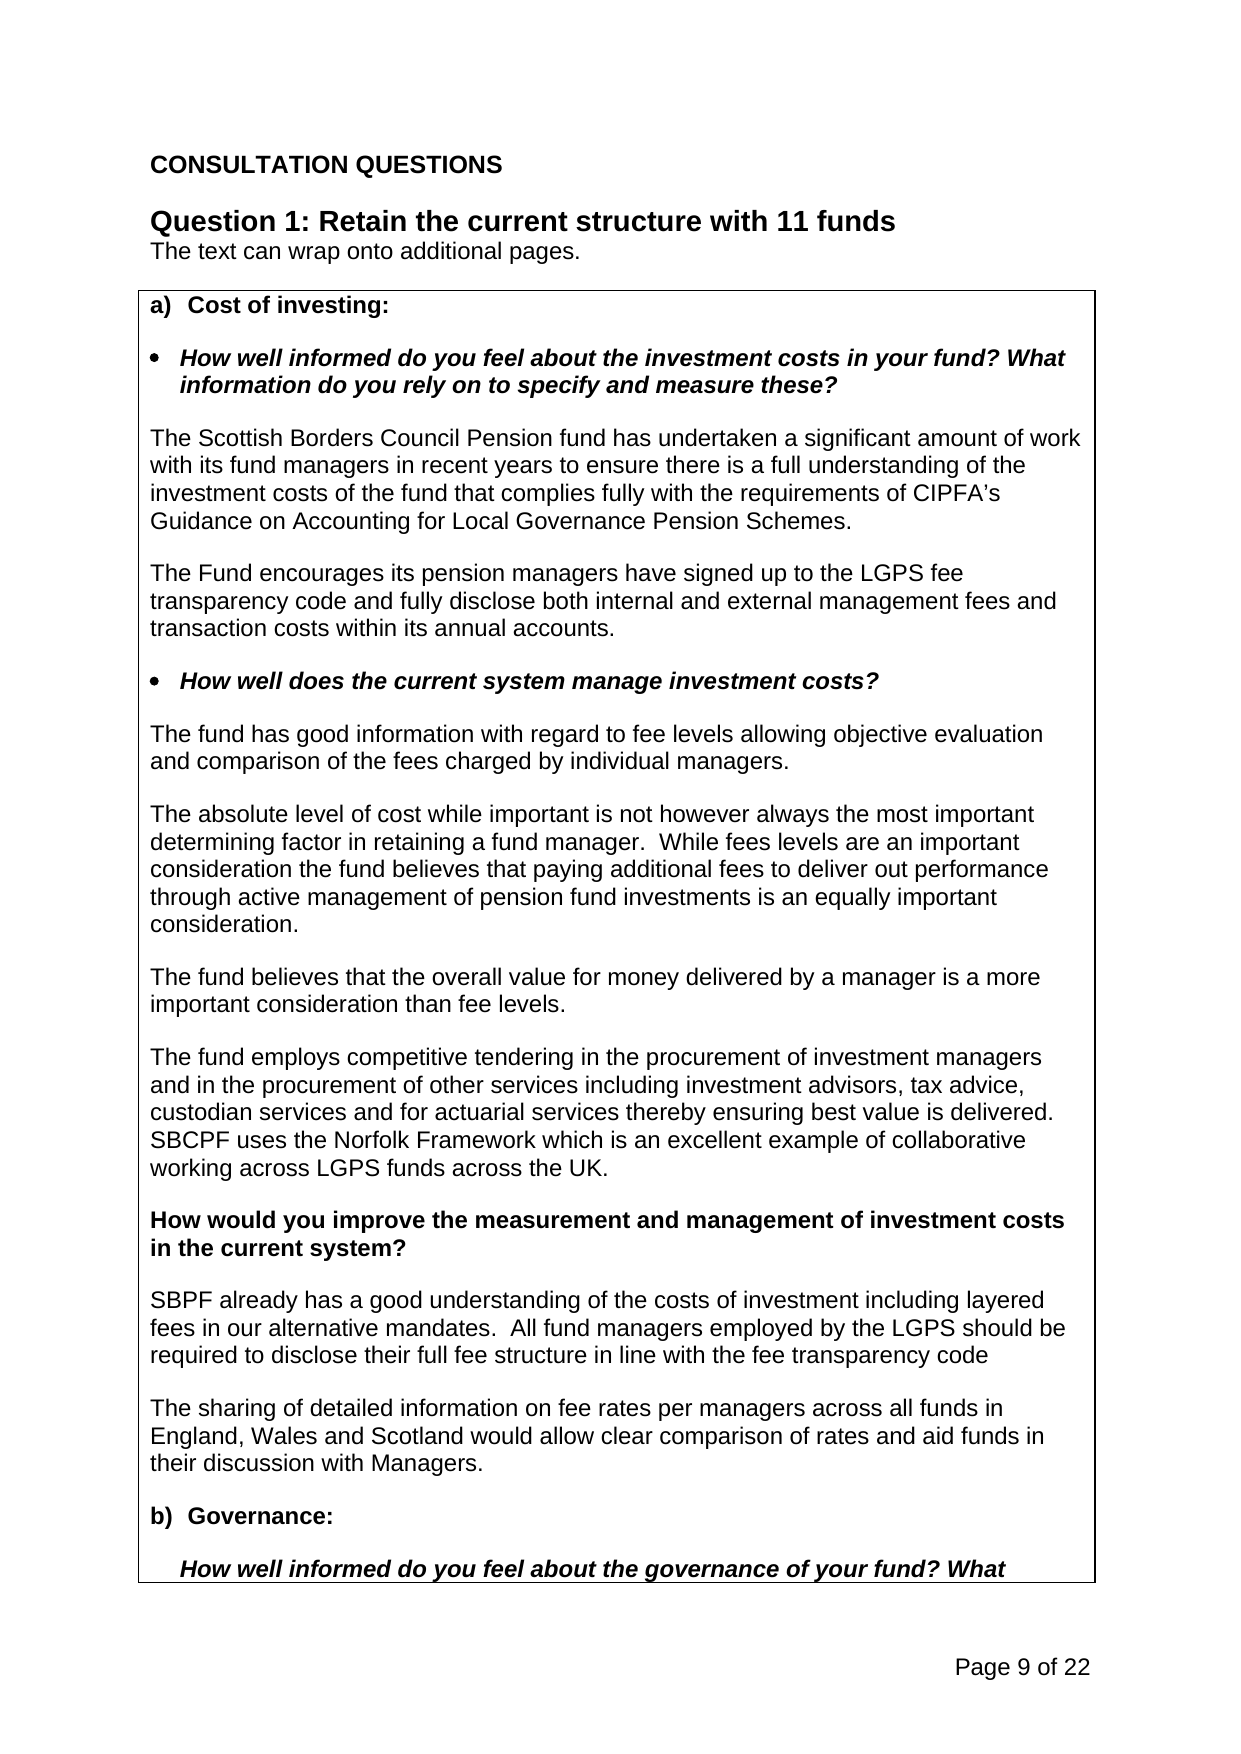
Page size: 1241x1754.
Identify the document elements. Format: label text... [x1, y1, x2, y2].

table_header CONSULTATION QUESTIONS Question 1: Retain the current structure with 11 funds The text can wrap onto additional pages. [139, 150, 1095, 290]
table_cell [139, 291, 1094, 1582]
